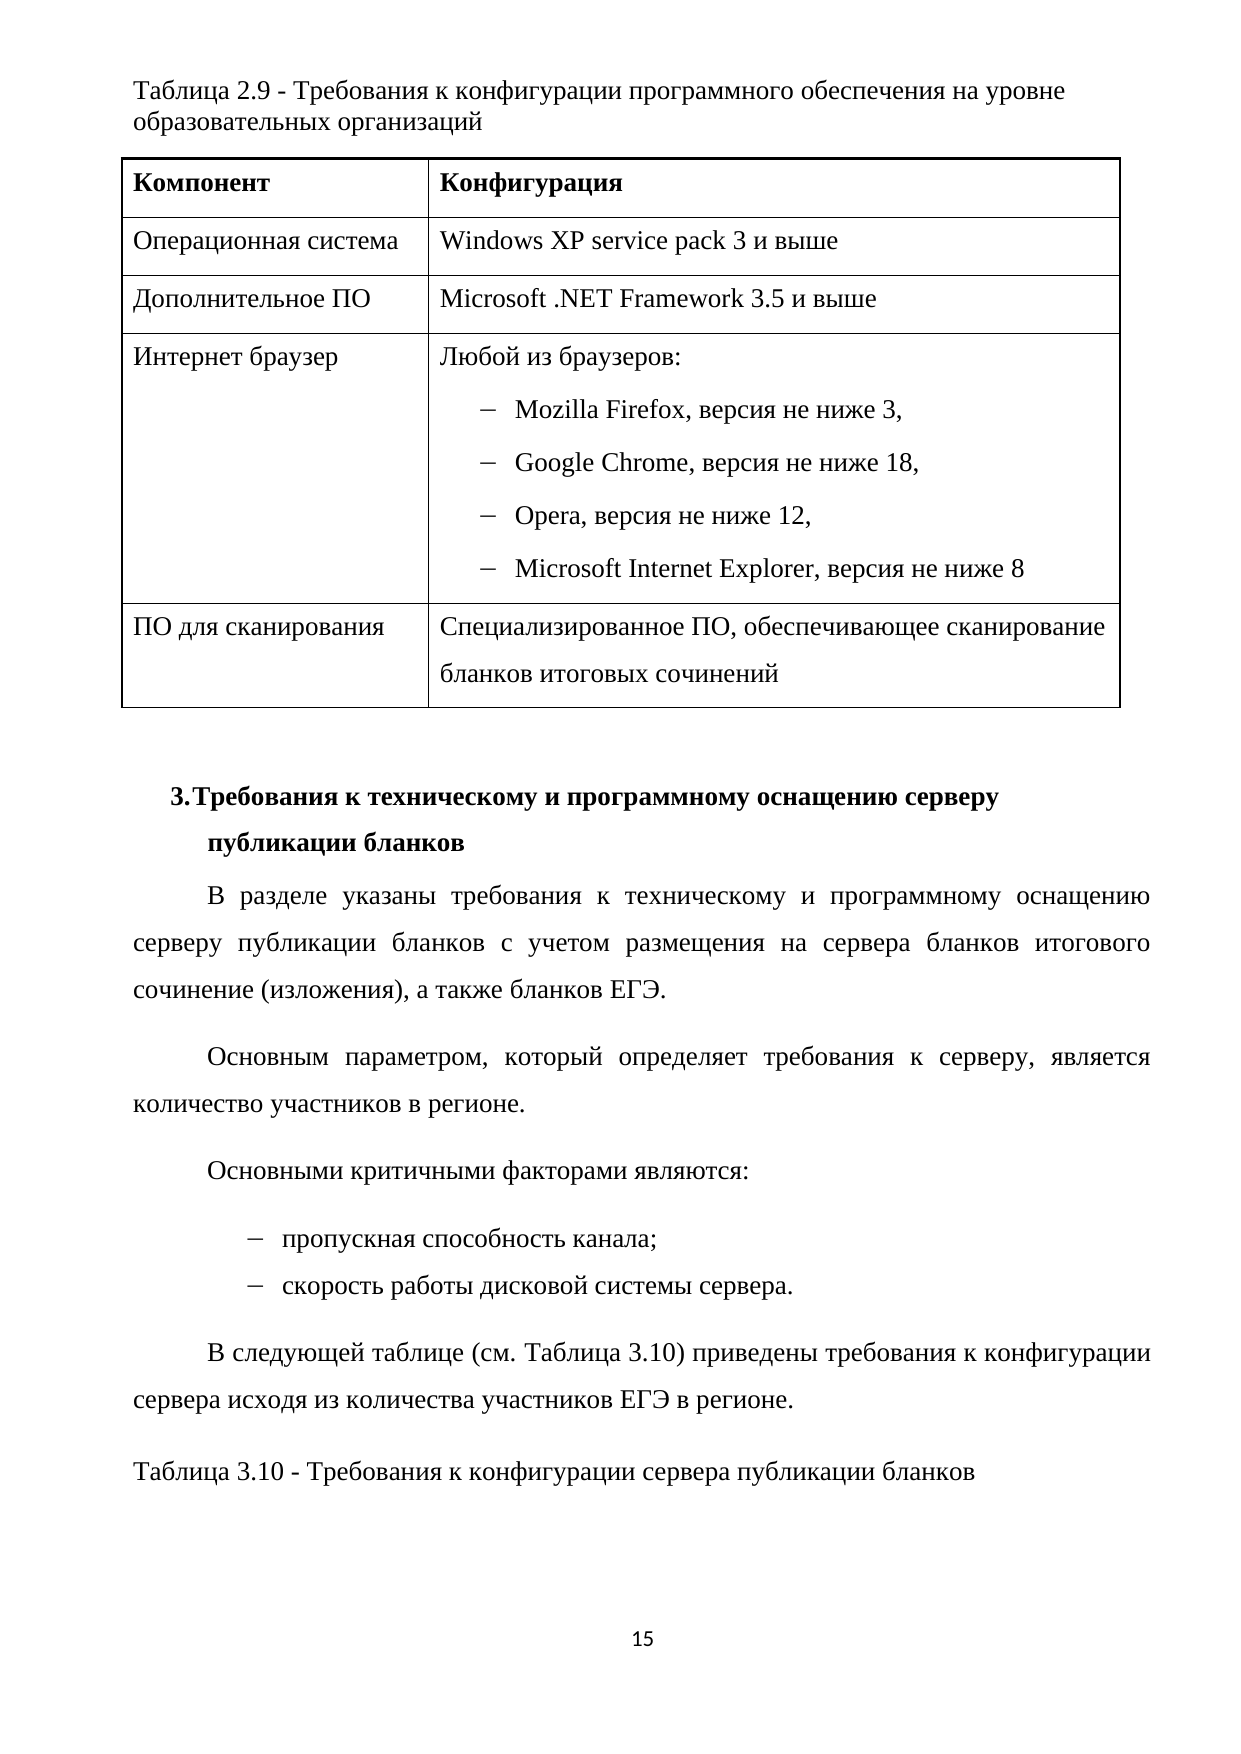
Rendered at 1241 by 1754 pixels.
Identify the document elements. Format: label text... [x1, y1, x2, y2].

text Основным параметром, который определяет требования к серверу, является количество участников в регионе. [133, 1040, 1152, 1118]
text В разделе указаны требования к техническому и программному оснащению серверу публикации бланков с учетом размещения на сервера бланков итогового сочинение (изложения), а также бланков ЕГЭ. [133, 879, 1152, 1004]
table_cell Операционная система [123, 218, 428, 275]
list скорость работы дисковой системы сервера. [244, 1269, 1152, 1300]
table_cell Любой из браузеров: Mozilla Firefox, версия не ниже 3, Google Chrome, версия не ниже 18, Opera, версия не ниже 12, Microsoft Internet Explorer, версия не ниже 8 [429, 334, 1119, 603]
table_cell Microsoft .NET Framework 3.5 и выше [429, 276, 1119, 332]
table_cell Специализированное ПО, обеспечивающее сканирование бланков итоговых сочинений [429, 604, 1119, 707]
text Основными критичными факторами являются: [133, 1154, 1152, 1186]
table_cell Дополнительное ПО [123, 276, 428, 332]
table_cell Windows XP service pack 3 и выше [429, 218, 1119, 275]
table_cell ПО для сканирования [123, 604, 428, 707]
text Таблица 2.9 - Требования к конфигурации программного обеспечения на уровне образовательных организаций [133, 74, 1152, 136]
list пропускная способность канала; [244, 1222, 1152, 1253]
table_header Компонент [123, 160, 428, 217]
text В следующей таблице (см. ) приведены требования к конфигурации сервера исходя из количества участников ЕГЭ в регионе. [133, 1337, 1152, 1414]
table_cell Интернет браузер [123, 334, 428, 603]
subtitle Требования к техническому и программному оснащению серверу публикации бланков [170, 780, 1152, 858]
table_header Конфигурация [429, 160, 1119, 217]
